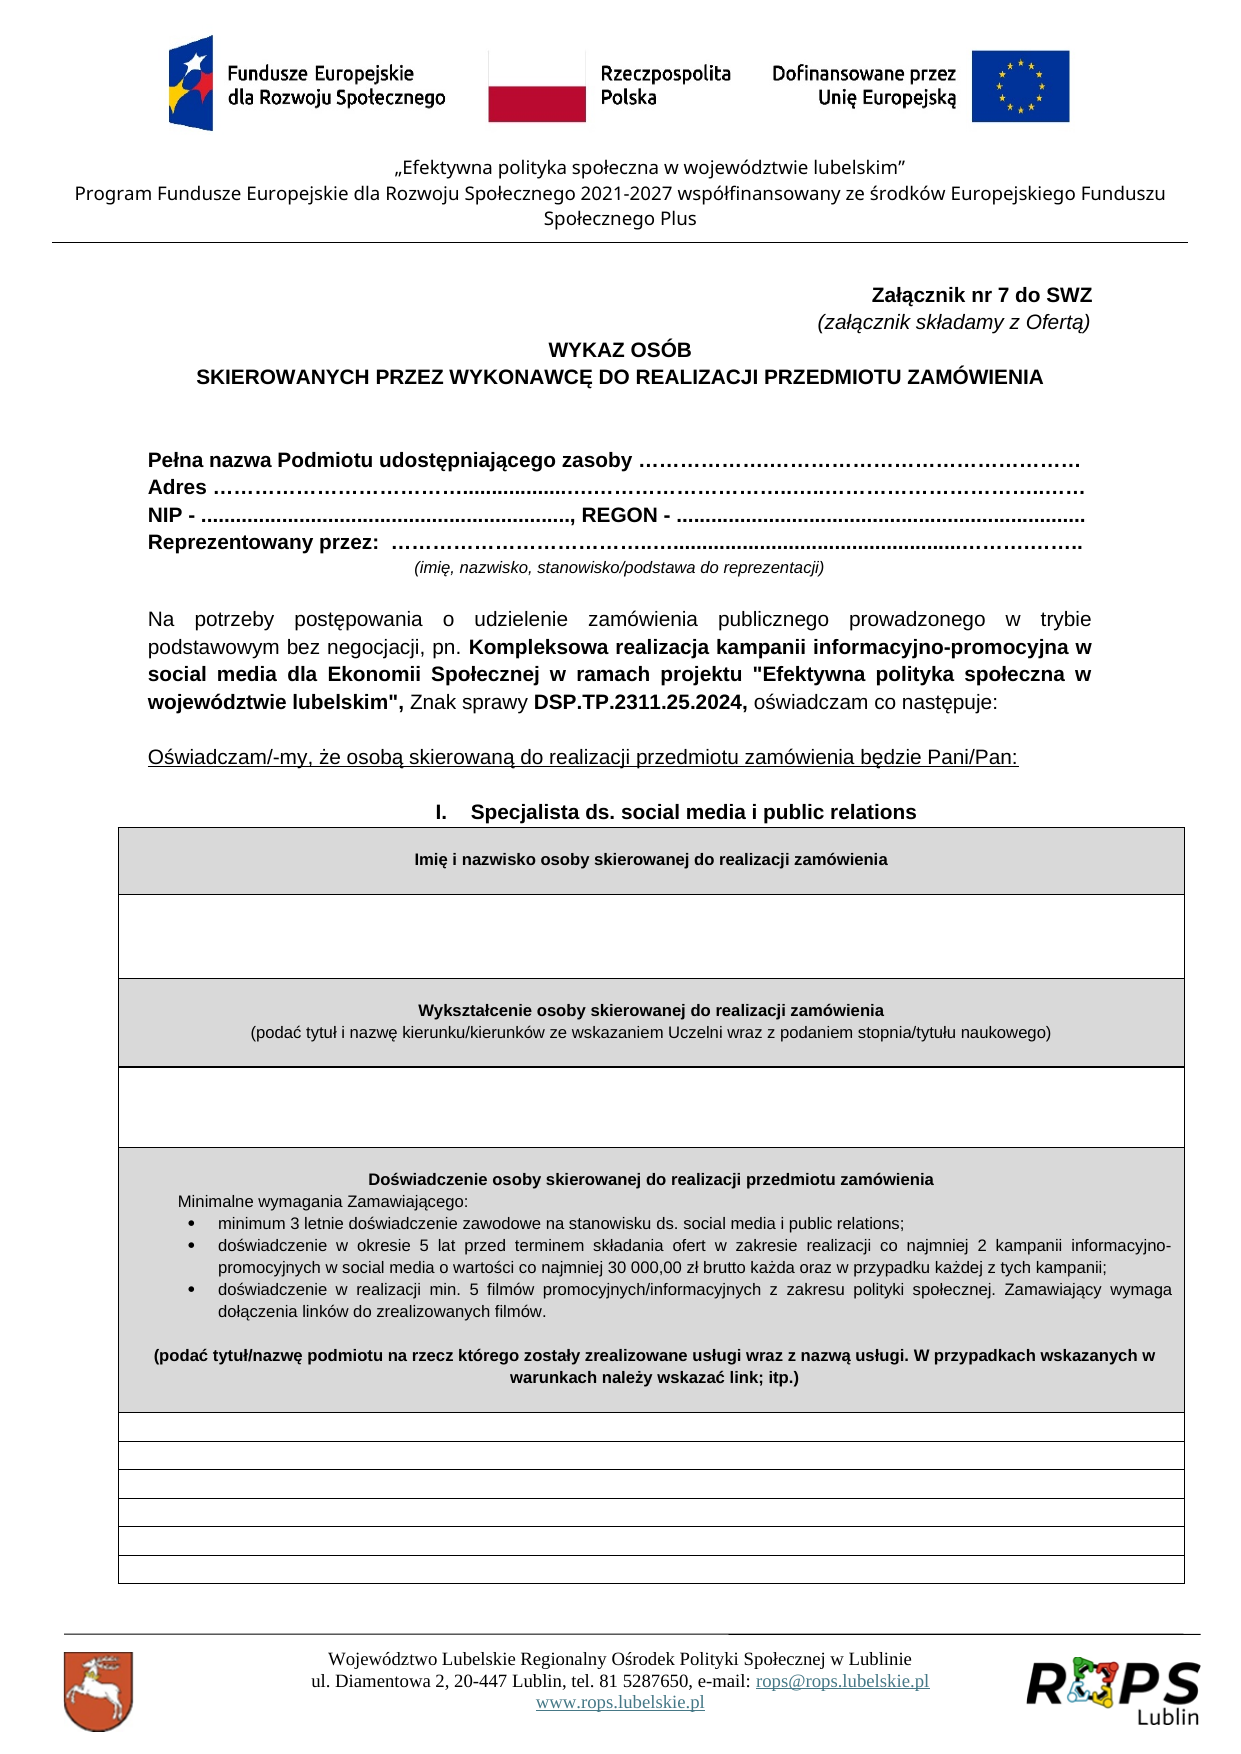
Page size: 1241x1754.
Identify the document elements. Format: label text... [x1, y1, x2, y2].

text Reprezentowany przez: ………………………………..…..................................................……….…….. [148, 530, 1093, 554]
text Adres ………………………………..................….………………………..…..…………………………..…… [148, 475, 1093, 499]
picture [63, 1652, 134, 1732]
table_cell [119, 1470, 1184, 1498]
text NIP - ................................................................, REGON - ....................................................................... [148, 502, 1093, 526]
list Specjalista ds. social media i public relations [260, 799, 1093, 823]
text (imię, nazwisko, stanowisko/podstawa do reprezentacji) [148, 557, 1093, 577]
table_cell [119, 1068, 1184, 1147]
text (załącznik składamy z Ofertą) [148, 310, 1093, 334]
picture [1026, 1657, 1201, 1725]
table_cell Doświadczenie osoby skierowanej do realizacji przedmiotu zamówienia Minimalne wymagania Zamawiającego: minimum 3 letnie doświadczenie zawodowe na stanowisku ds. social media i public relations; doświadczenie w okresie 5 lat przed terminem składania ofert w zakresie realizacji co najmniej 2 kampanii informacyjno-promocyjnych w social media o wartości co najmniej 30 000,00 zł brutto każda oraz w przypadku każdej z tych kampanii; doświadczenie w realizacji min. 5 filmów promocyjnych/informacyjnych z zakresu polityki społecznej. Zamawiający wymaga dołączenia linków do zrealizowanych filmów. (podać tytuł/nazwę podmiotu na rzecz którego zostały zrealizowane usługi wraz z nazwą usługi. W przypadkach wskazanych w warunkach należy wskazać link; itp.) [119, 1148, 1184, 1412]
table_header Imię i nazwisko osoby skierowanej do realizacji zamówienia [119, 828, 1184, 894]
table_cell [119, 1413, 1184, 1441]
table_cell [119, 1442, 1184, 1469]
picture [147, 11, 1091, 155]
text SKIEROWANYCH PRZEZ WYKONAWCĘ DO REALIZACJI PRZEDMIOTU ZAMÓWIENIA [148, 365, 1093, 389]
table_cell [119, 1499, 1184, 1526]
table_cell [119, 1556, 1184, 1583]
table_cell Wykształcenie osoby skierowanej do realizacji zamówienia (podać tytuł i nazwę kierunku/kierunków ze wskazaniem Uczelni wraz z podaniem stopnia/tytułu naukowego) [119, 979, 1184, 1066]
text Załącznik nr 7 do SWZ [148, 282, 1093, 306]
text Pełna nazwa Podmiotu udostępniającego zasoby ……………….……………………………………… [148, 447, 1093, 471]
text Oświadczam/-my, że osobą skierowaną do realizacji przedmiotu zamówienia będzie Pani/Pan: [148, 744, 1093, 768]
table_cell [119, 895, 1184, 977]
table_cell [119, 1527, 1184, 1555]
text Na potrzeby postępowania o udzielenie zamówienia publicznego prowadzonego w trybie podstawowym bez negocjacji, pn. Kompleksowa realizacja kampanii informacyjno-promocyjna w social media dla Ekonomii Społecznej w ramach projektu "Efektywna polityka społeczna w województwie lubelskim", Znak sprawy DSP.TP.2311.25.2024, oświadczam co następuje: [148, 607, 1093, 713]
text WYKAZ OSÓB [148, 337, 1093, 361]
